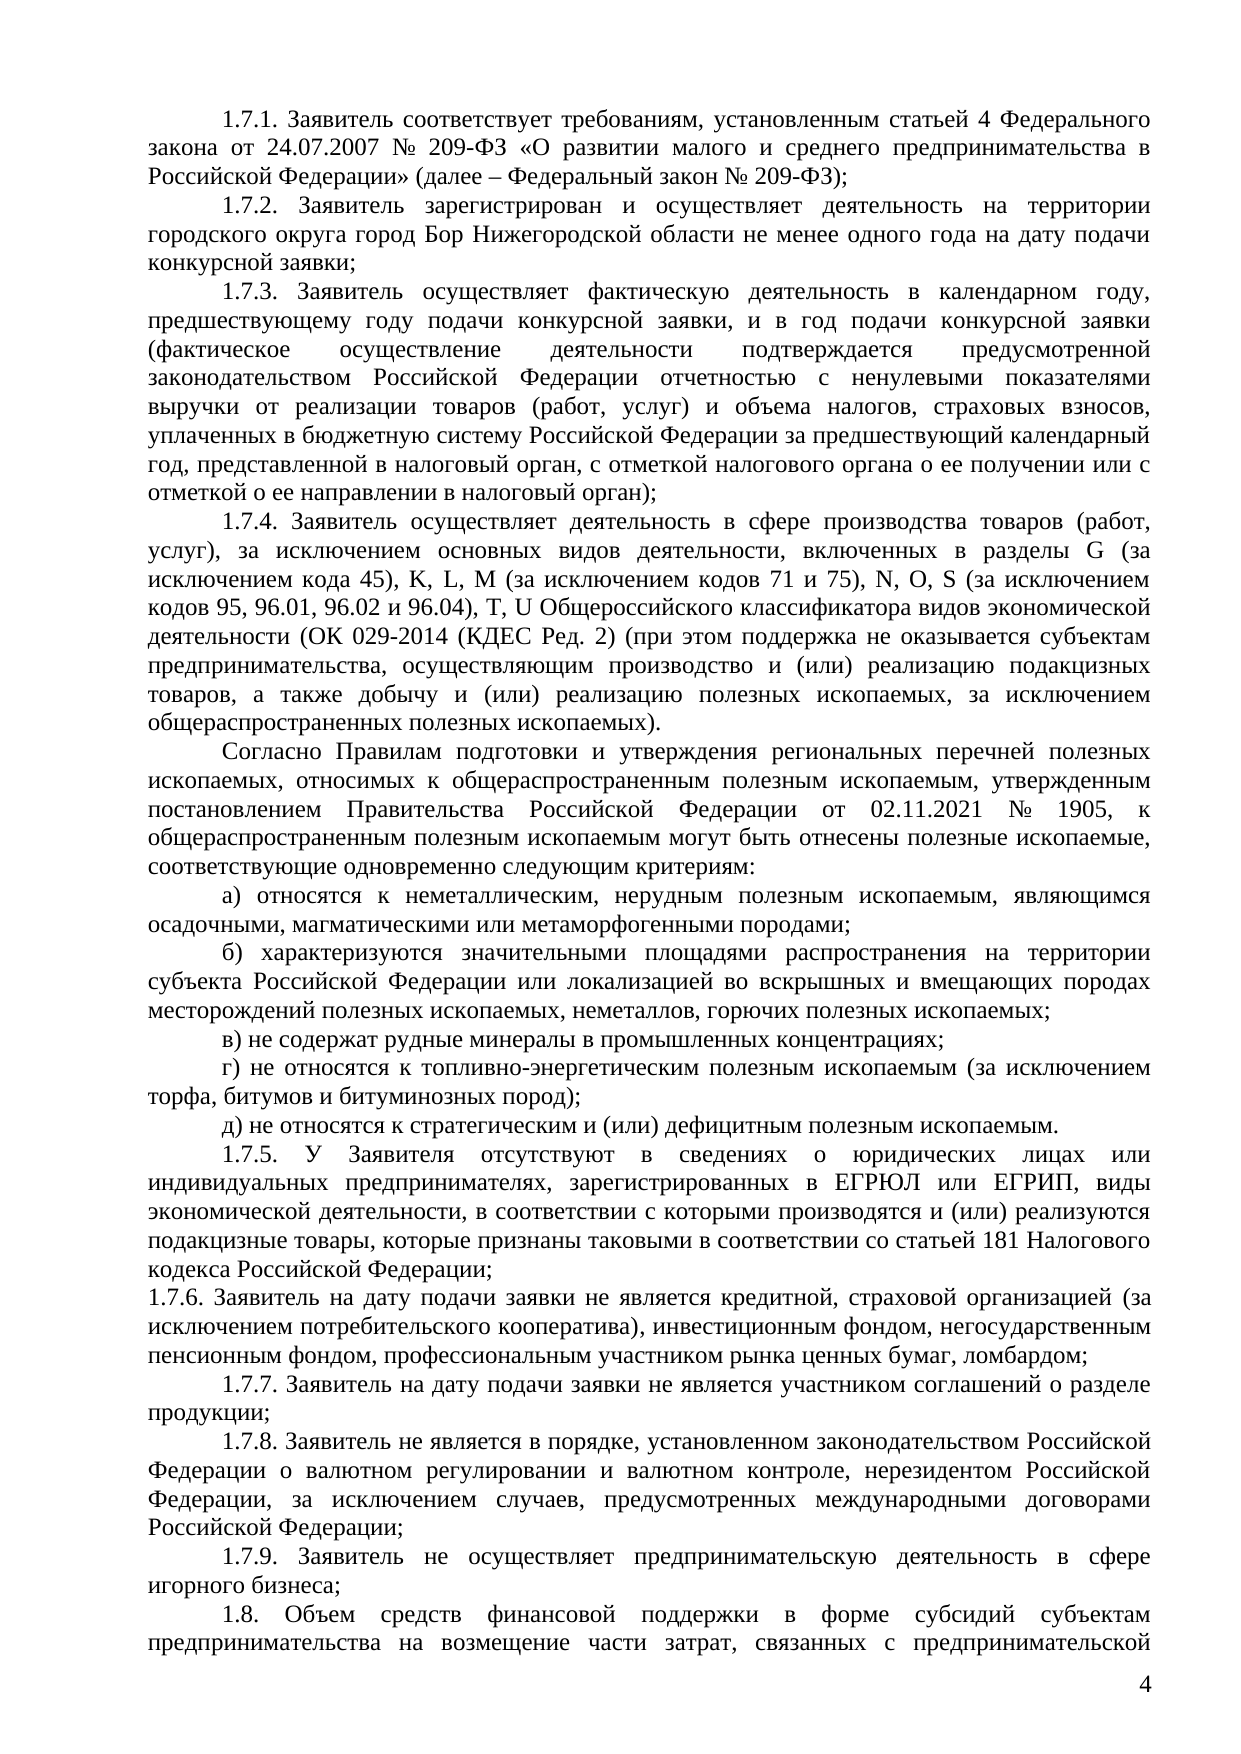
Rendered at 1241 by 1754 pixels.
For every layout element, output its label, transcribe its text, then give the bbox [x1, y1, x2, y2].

text Согласно Правилам подготовки и утверждения региональных перечней полезных ископаемых, относимых к общераспространенным полезным ископаемым, утвержденным постановлением Правительства Российской Федерации от 02.11.2021 № 1905, к общераспространенным полезным ископаемым могут быть отнесены полезные ископаемые, соответствующие одновременно следующим критериям: [148, 736, 1152, 880]
text д) не относятся к стратегическим и (или) дефицитным полезным ископаемым. [148, 1110, 1152, 1139]
text 1.7.8. Заявитель не является в порядке, установленном законодательством Российской Федерации о валютном регулировании и валютном контроле, нерезидентом Российской Федерации, за исключением случаев, предусмотренных международными договорами Российской Федерации; [148, 1426, 1152, 1541]
text б) характеризуются значительными площадями распространения на территории субъекта Российской Федерации или локализацией во вскрышных и вмещающих породах месторождений полезных ископаемых, неметаллов, горючих полезных ископаемых; [148, 937, 1152, 1024]
text в) не содержат рудные минералы в промышленных концентрациях; [148, 1024, 1152, 1052]
text 1.7.1. Заявитель соответствует требованиям, установленным статьей 4 Федерального закона от 24.07.2007 № 209-ФЗ «О развитии малого и среднего предпринимательства в Российской Федерации» (далее – Федеральный закон № 209-ФЗ); [148, 104, 1152, 190]
text г) не относятся к топливно-энергетическим полезным ископаемым (за исключением торфа, битумов и битуминозных пород); [148, 1052, 1152, 1110]
text 1.7.2. Заявитель зарегистрирован и осуществляет деятельность на территории городского округа город Бор Нижегородской области не менее одного года на дату подачи конкурсной заявки; [148, 190, 1152, 276]
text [148, 1599, 1152, 1656]
text а) относятся к неметаллическим, нерудным полезным ископаемым, являющимся осадочными, магматическими или метаморфогенными породами; [148, 880, 1152, 937]
text 1.7.4. Заявитель осуществляет деятельность в сфере производства товаров (работ, услуг), за исключением основных видов деятельности, включенных в разделы G (за исключением кода 45), K, L, M (за исключением кодов 71 и 75), N, O, S (за исключением кодов 95, 96.01, 96.02 и 96.04), T, U Общероссийского классификатора видов экономической деятельности (ОК 029-2014 (КДЕС Ред. 2) (при этом поддержка не оказывается субъектам предпринимательства, осуществляющим производство и (или) реализацию подакцизных товаров, а также добычу и (или) реализацию полезных ископаемых, за исключением общераспространенных полезных ископаемых). [148, 506, 1152, 736]
text 1.7.6. Заявитель на дату подачи заявки не является кредитной, страховой организацией (за исключением потребительского кооператива), инвестиционным фондом, негосударственным пенсионным фондом, профессиональным участником рынка ценных бумаг, ломбардом; [148, 1282, 1152, 1369]
text 1.7.7. Заявитель на дату подачи заявки не является участником соглашений о разделе продукции; [148, 1369, 1152, 1426]
text 1.7.9. Заявитель не осуществляет предпринимательскую деятельность в сфере игорного бизнеса; [148, 1541, 1152, 1599]
text 1.7.3. Заявитель осуществляет фактическую деятельность в календарном году, предшествующему году подачи конкурсной заявки, и в год подачи конкурсной заявки (фактическое осуществление деятельности подтверждается предусмотренной законодательством Российской Федерации отчетностью с ненулевыми показателями выручки от реализации товаров (работ, услуг) и объема налогов, страховых взносов, уплаченных в бюджетную систему Российской Федерации за предшествующий календарный год, представленной в налоговый орган, с отметкой налогового органа о ее получении или с отметкой о ее направлении в налоговый орган); [148, 276, 1152, 506]
text 1.7.5. У Заявителя отсутствуют в сведениях о юридических лицах или индивидуальных предпринимателях, зарегистрированных в ЕГРЮЛ или ЕГРИП, виды экономической деятельности, в соответствии с которыми производятся и (или) реализуются подакцизные товары, которые признаны таковыми в соответствии со статьей 181 Налогового кодекса Российской Федерации; [148, 1139, 1152, 1282]
